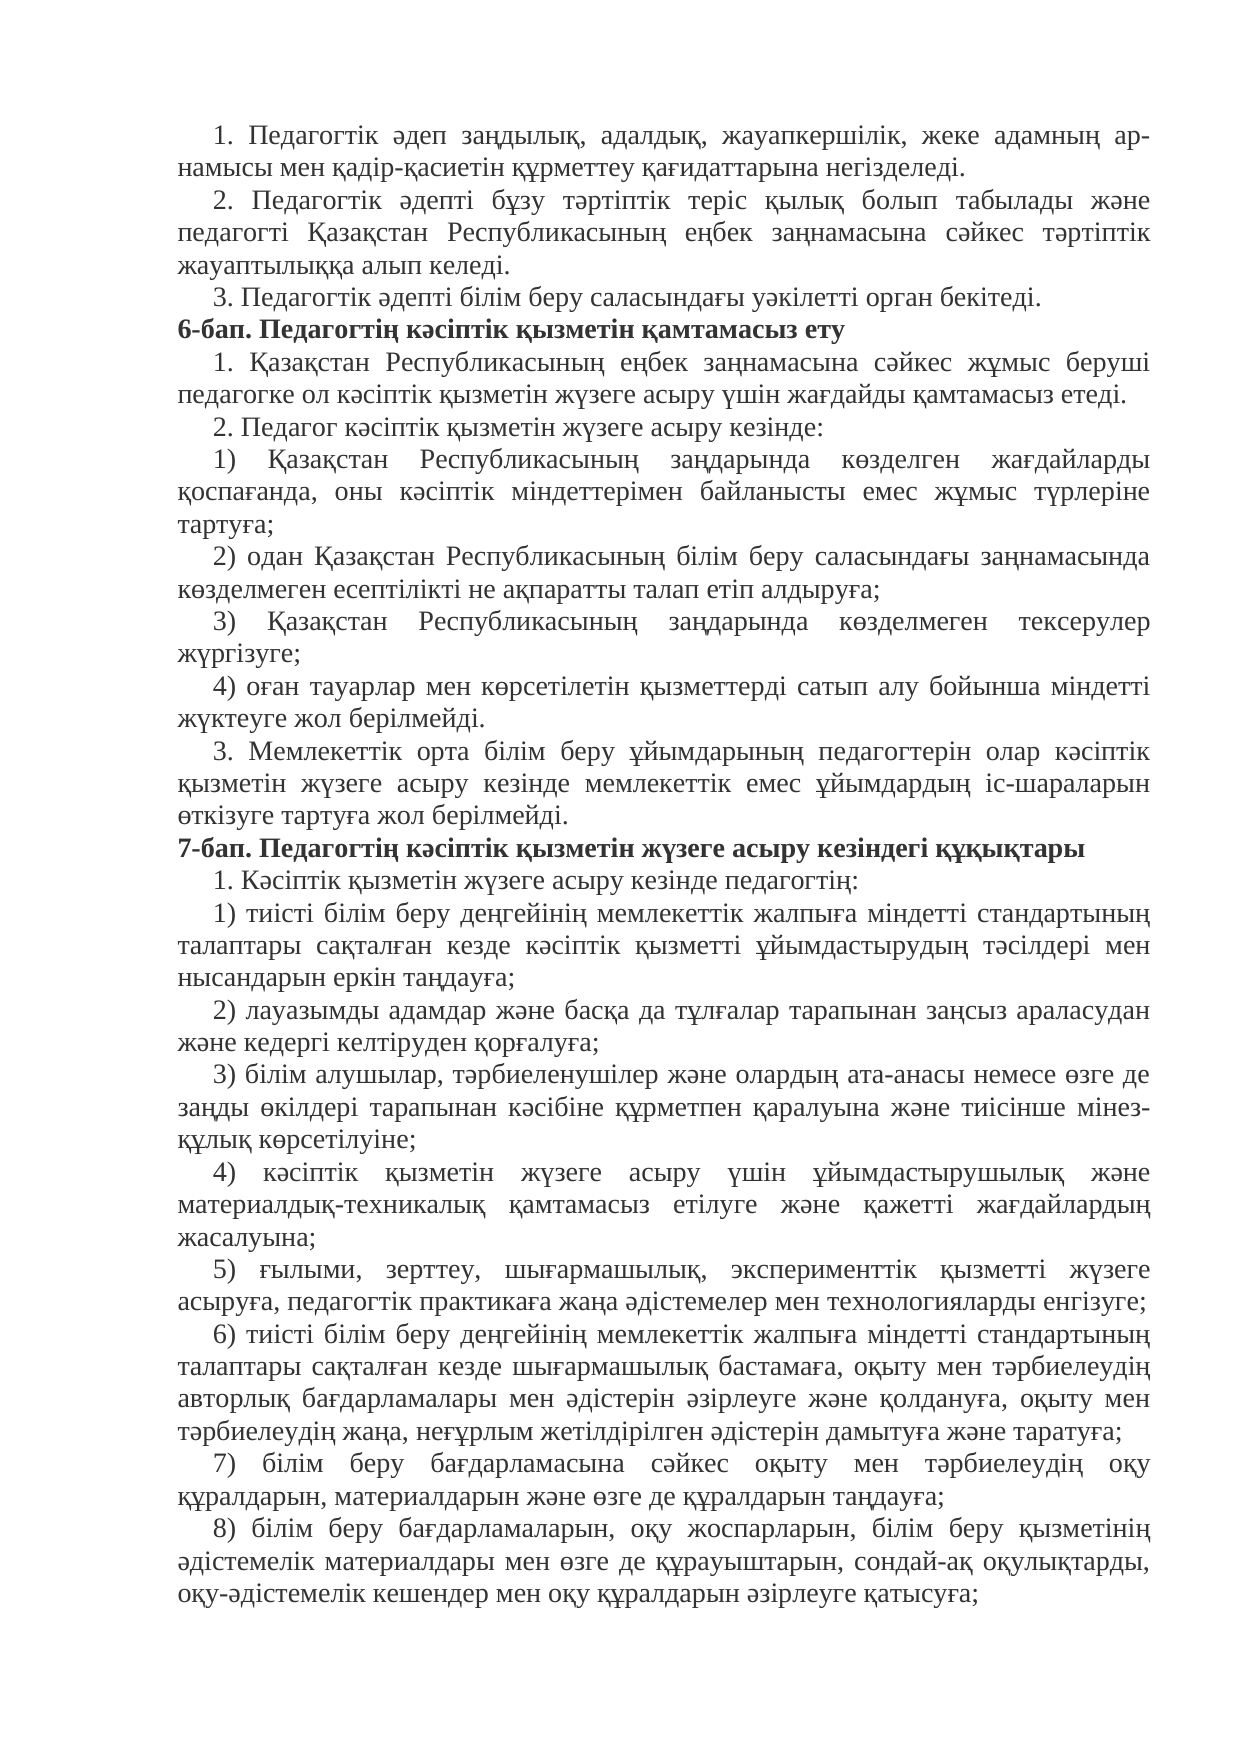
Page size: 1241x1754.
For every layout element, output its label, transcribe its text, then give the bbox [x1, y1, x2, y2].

text 2. Педагог кәсіптік қызметін жүзеге асыру кезінде: [177, 410, 1152, 442]
text 1. Қазақстан Республикасының еңбек заңнамасына сәйкес жұмыс беруші педагогке ол кәсіптік қызметін жүзеге асыру үшін жағдайды қамтамасыз етеді. [177, 345, 1152, 410]
text 4) оған тауарлар мен көрсетілетін қызметтерді сатып алу бойынша міндетті жүктеуге жол берілмейді. [177, 669, 1152, 734]
text 7) білім беру бағдарламасына сәйкес оқыту мен тәрбиелеудің оқу құралдарын, материалдарын және өзге де құралдарын таңдауға; [177, 1446, 1152, 1511]
text 4) кәсіптік қызметін жүзеге асыру үшін ұйымдастырушылық және материалдық-техникалық қамтамасыз етілуге және қажетті жағдайлардың жасалуына; [177, 1155, 1152, 1252]
text 3) Қазақстан Республикасының заңдарында көзделмеген тексерулер жүргізуге; [177, 604, 1152, 669]
text 3) білім алушылар, тәрбиеленушілер және олардың ата-анасы немесе өзге де заңды өкілдері тарапынан кәсібіне құрметпен қаралуына және тиісінше мінез-құлық көрсетілуіне; [177, 1058, 1152, 1155]
text 2) одан Қазақстан Республикасының білім беру саласындағы заңнамасында көзделмеген есептілікті не ақпаратты талап етіп алдыруға; [177, 539, 1152, 604]
text 3. Мемлекеттік орта білім беру ұйымдарының педагогтерін олар кәсіптік қызметін жүзеге асыру кезінде мемлекеттік емес ұйымдардың іс-шараларын өткізуге тартуға жол берілмейді. [177, 734, 1152, 831]
text 6-бап. Педагогтің кәсіптік қызметін қамтамасыз ету [177, 312, 1152, 345]
text 8) білім беру бағдарламаларын, оқу жоспарларын, білім беру қызметінің әдістемелік материалдары мен өзге де құрауыштарын, сондай-ақ оқулықтарды, оқу-әдістемелік кешендер мен оқу құралдарын әзірлеуге қатысуға; [177, 1511, 1152, 1608]
text 1. Кәсіптік қызметін жүзеге асыру кезінде педагогтің: [177, 863, 1152, 896]
text 7-бап. Педагогтің кәсіптік қызметін жүзеге асыру кезіндегі құқықтары [177, 831, 1152, 863]
text 5) ғылыми, зерттеу, шығармашылық, эксперименттік қызметті жүзеге асыруға, педагогтік практикаға жаңа әдістемелер мен технологияларды енгізуге; [177, 1252, 1152, 1317]
text 1. Педагогтік әдеп заңдылық, адалдық, жауапкершілік, жеке адамның ар-намысы мен қадір-қасиетін құрметтеу қағидаттарына негізделеді. [177, 118, 1152, 183]
text 1) Қазақстан Республикасының заңдарында көзделген жағдайларды қоспағанда, оны кәсіптік міндеттерімен байланысты емес жұмыс түрлеріне тартуға; [177, 442, 1152, 539]
text 3. Педагогтік әдепті білім беру саласындағы уәкілетті орган бекітеді. [177, 280, 1152, 312]
text 2. Педагогтік әдепті бұзу тәртіптік теріс қылық болып табылады және педагогті Қазақстан Республикасының еңбек заңнамасына сәйкес тәртіптік жауаптылыққа алып келеді. [177, 183, 1152, 280]
text 6) тиісті білім беру деңгейінің мемлекеттік жалпыға міндетті стандартының талаптары сақталған кезде шығармашылық бастамаға, оқыту мен тәрбиелеудің авторлық бағдарламалары мен әдістерін әзірлеуге және қолдануға, оқыту мен тәрбиелеудің жаңа, неғұрлым жетілдірілген әдістерін дамытуға және таратуға; [177, 1317, 1152, 1446]
text 1) тиісті білім беру деңгейінің мемлекеттік жалпыға міндетті стандартының талаптары сақталған кезде кәсіптік қызметті ұйымдастырудың тәсілдері мен нысандарын еркін таңдауға; [177, 896, 1152, 993]
text 2) лауазымды адамдар және басқа да тұлғалар тарапынан заңсыз араласудан және кедергі келтіруден қорғалуға; [177, 993, 1152, 1058]
